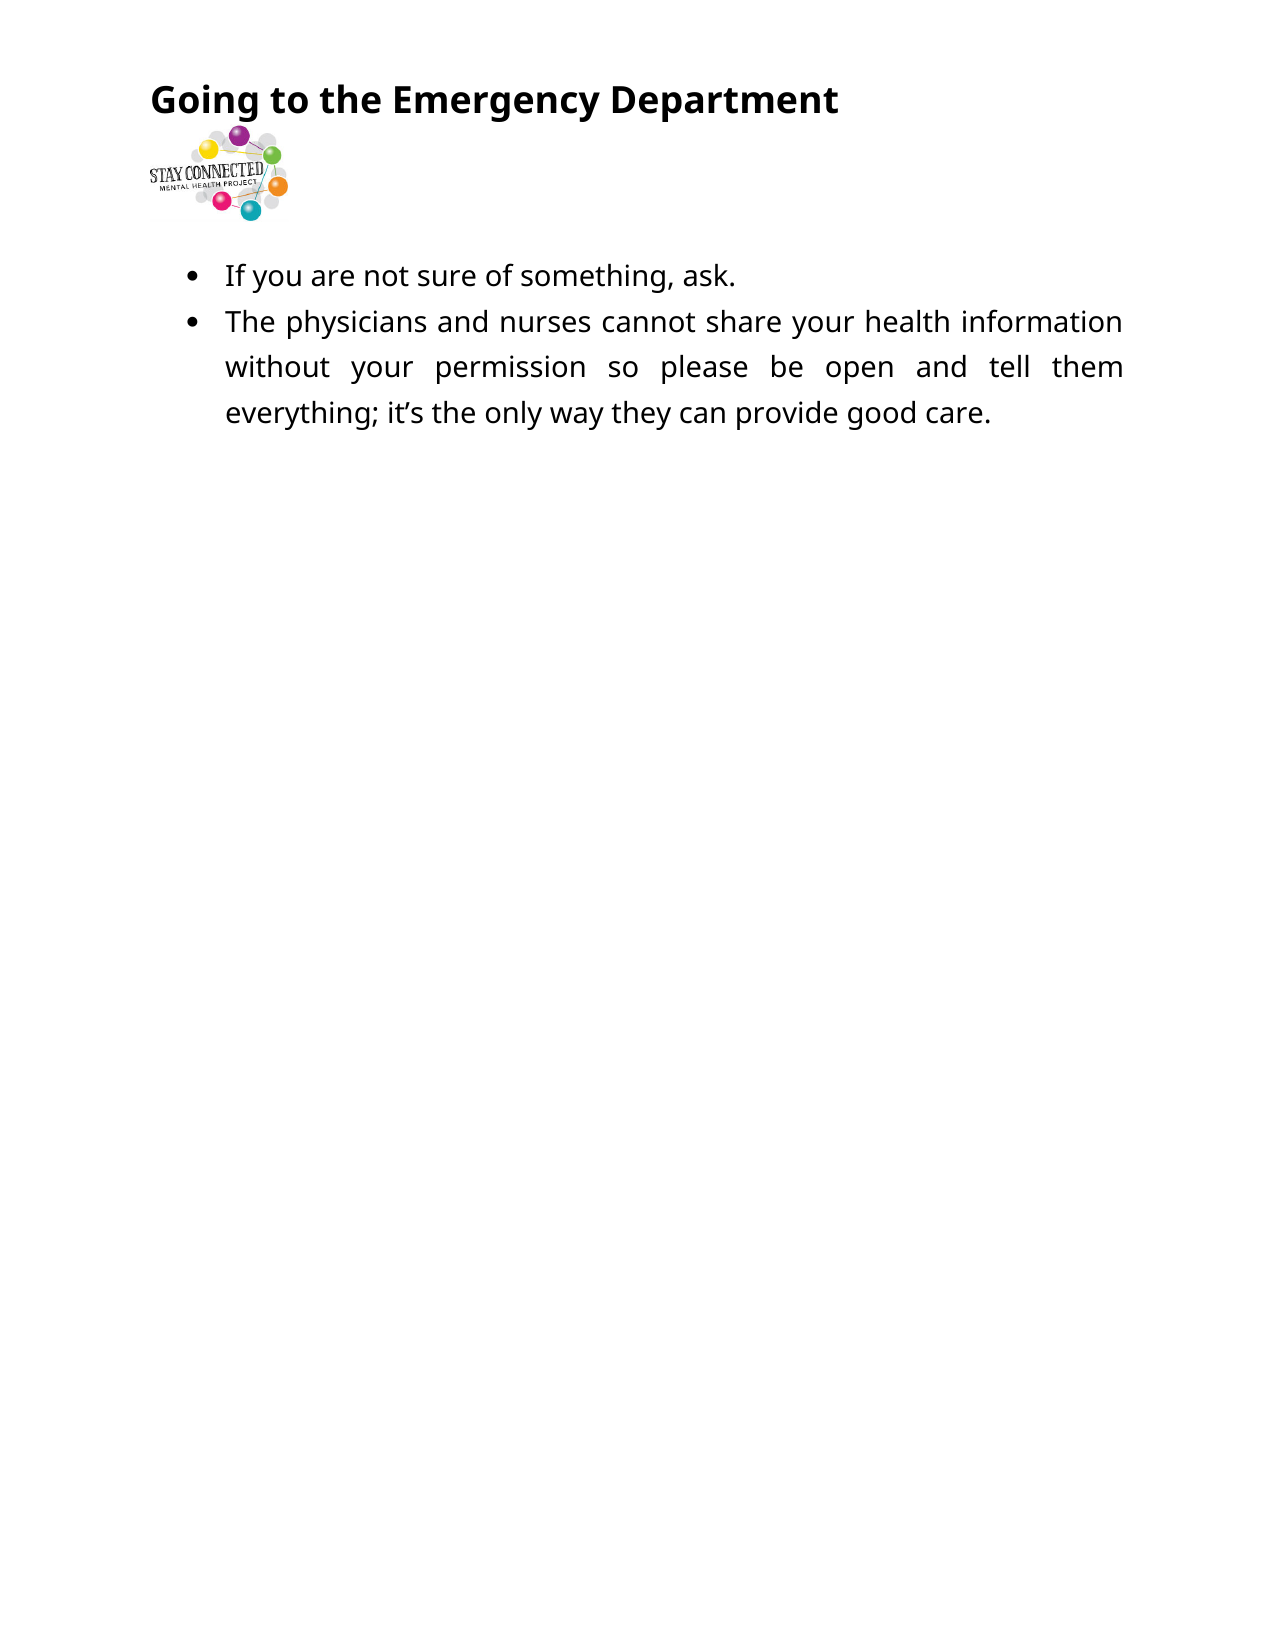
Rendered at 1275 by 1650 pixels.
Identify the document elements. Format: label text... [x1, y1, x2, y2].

list The physicians and nurses cannot share your health information without your permission so please be open and tell them everything; it’s the only way they can provide good care. [187, 301, 1125, 432]
picture [150, 124, 289, 222]
list If you are not sure of something, ask. [187, 256, 1125, 295]
